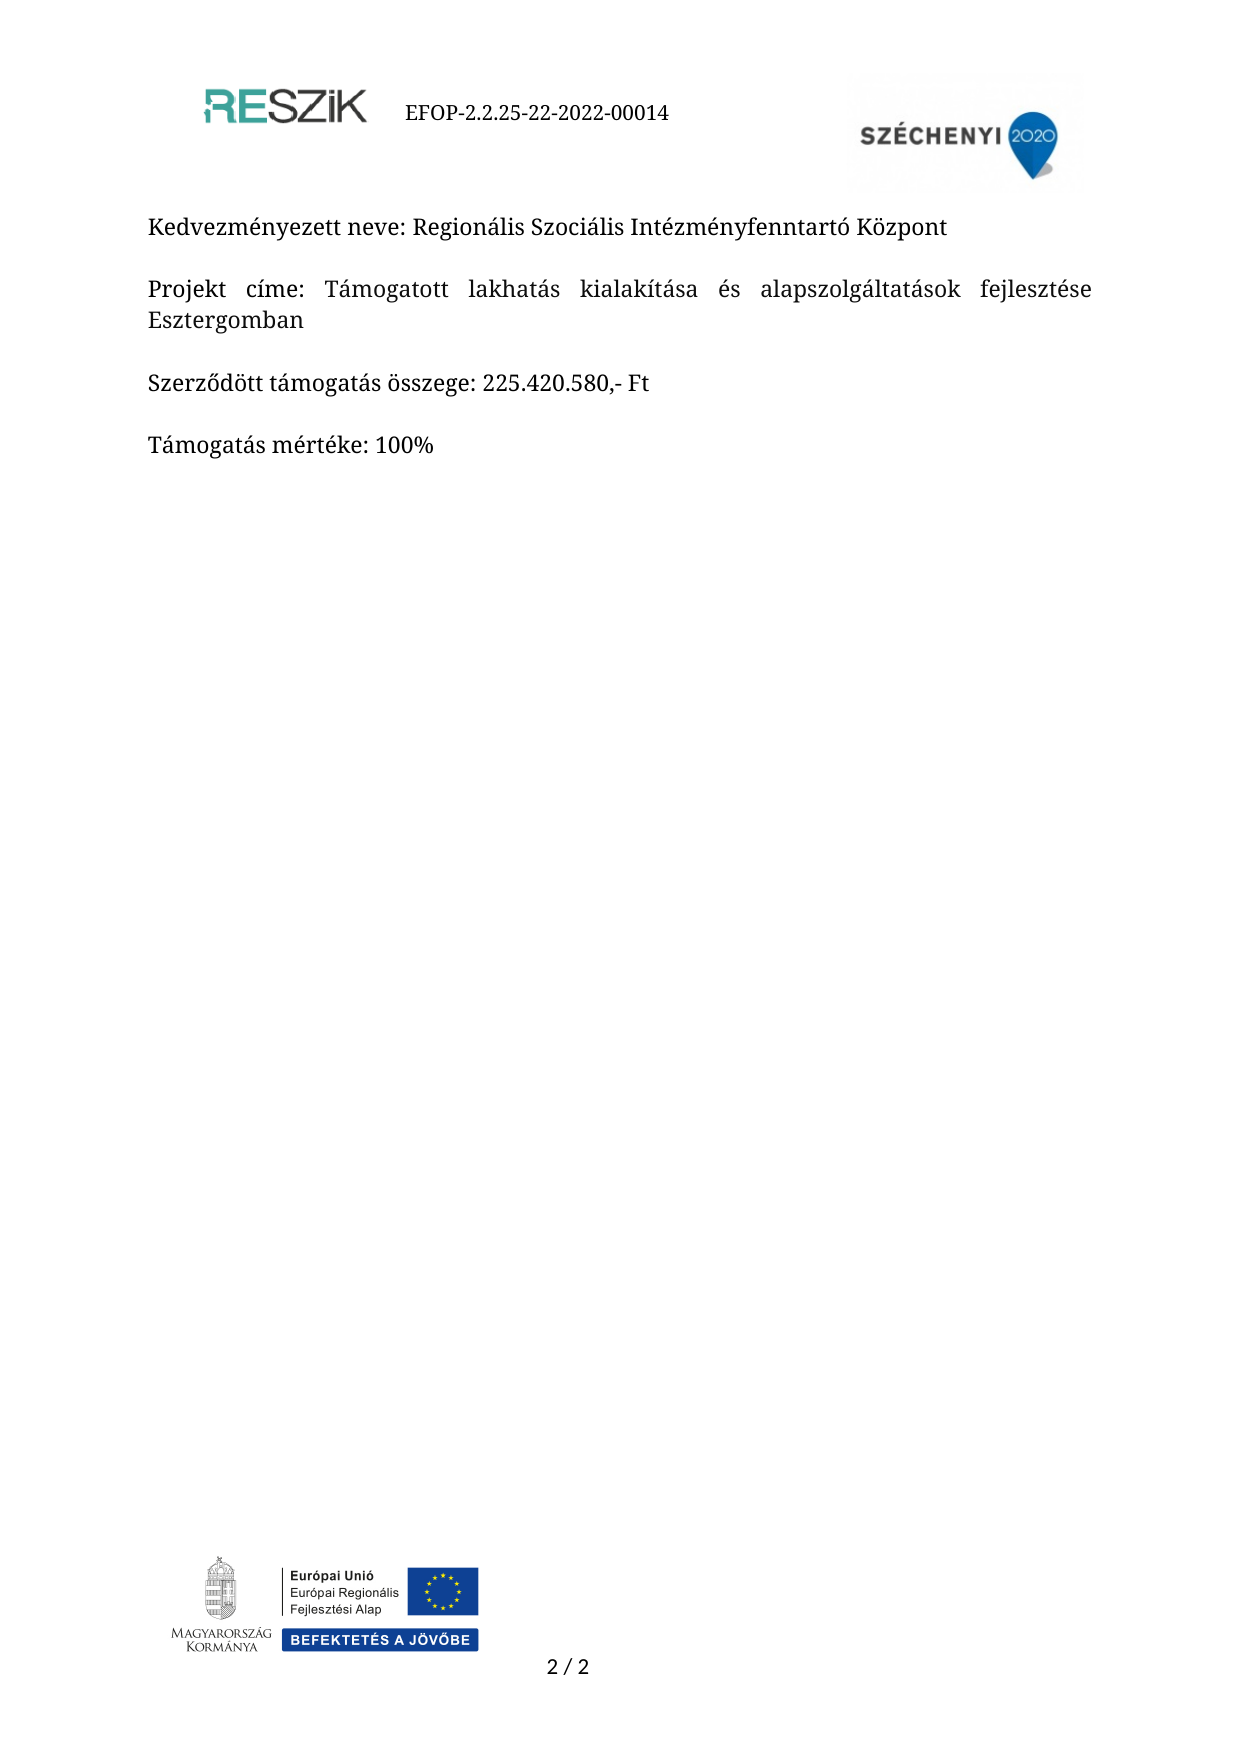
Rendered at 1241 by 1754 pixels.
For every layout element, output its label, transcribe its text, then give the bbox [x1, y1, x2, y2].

text Támogatás mértéke: 100% [148, 429, 1093, 461]
text Projekt címe: Támogatott lakhatás kialakítása és alapszolgáltatások fejlesztése Esztergomban [148, 273, 1093, 336]
picture [147, 1527, 502, 1675]
picture [183, 73, 383, 139]
text Szerződött támogatás összege: 225.420.580,- Ft [148, 367, 1093, 398]
text Kedvezményezett neve: Regionális Szociális Intézményfenntartó Központ [148, 211, 1093, 242]
picture [846, 73, 1085, 193]
